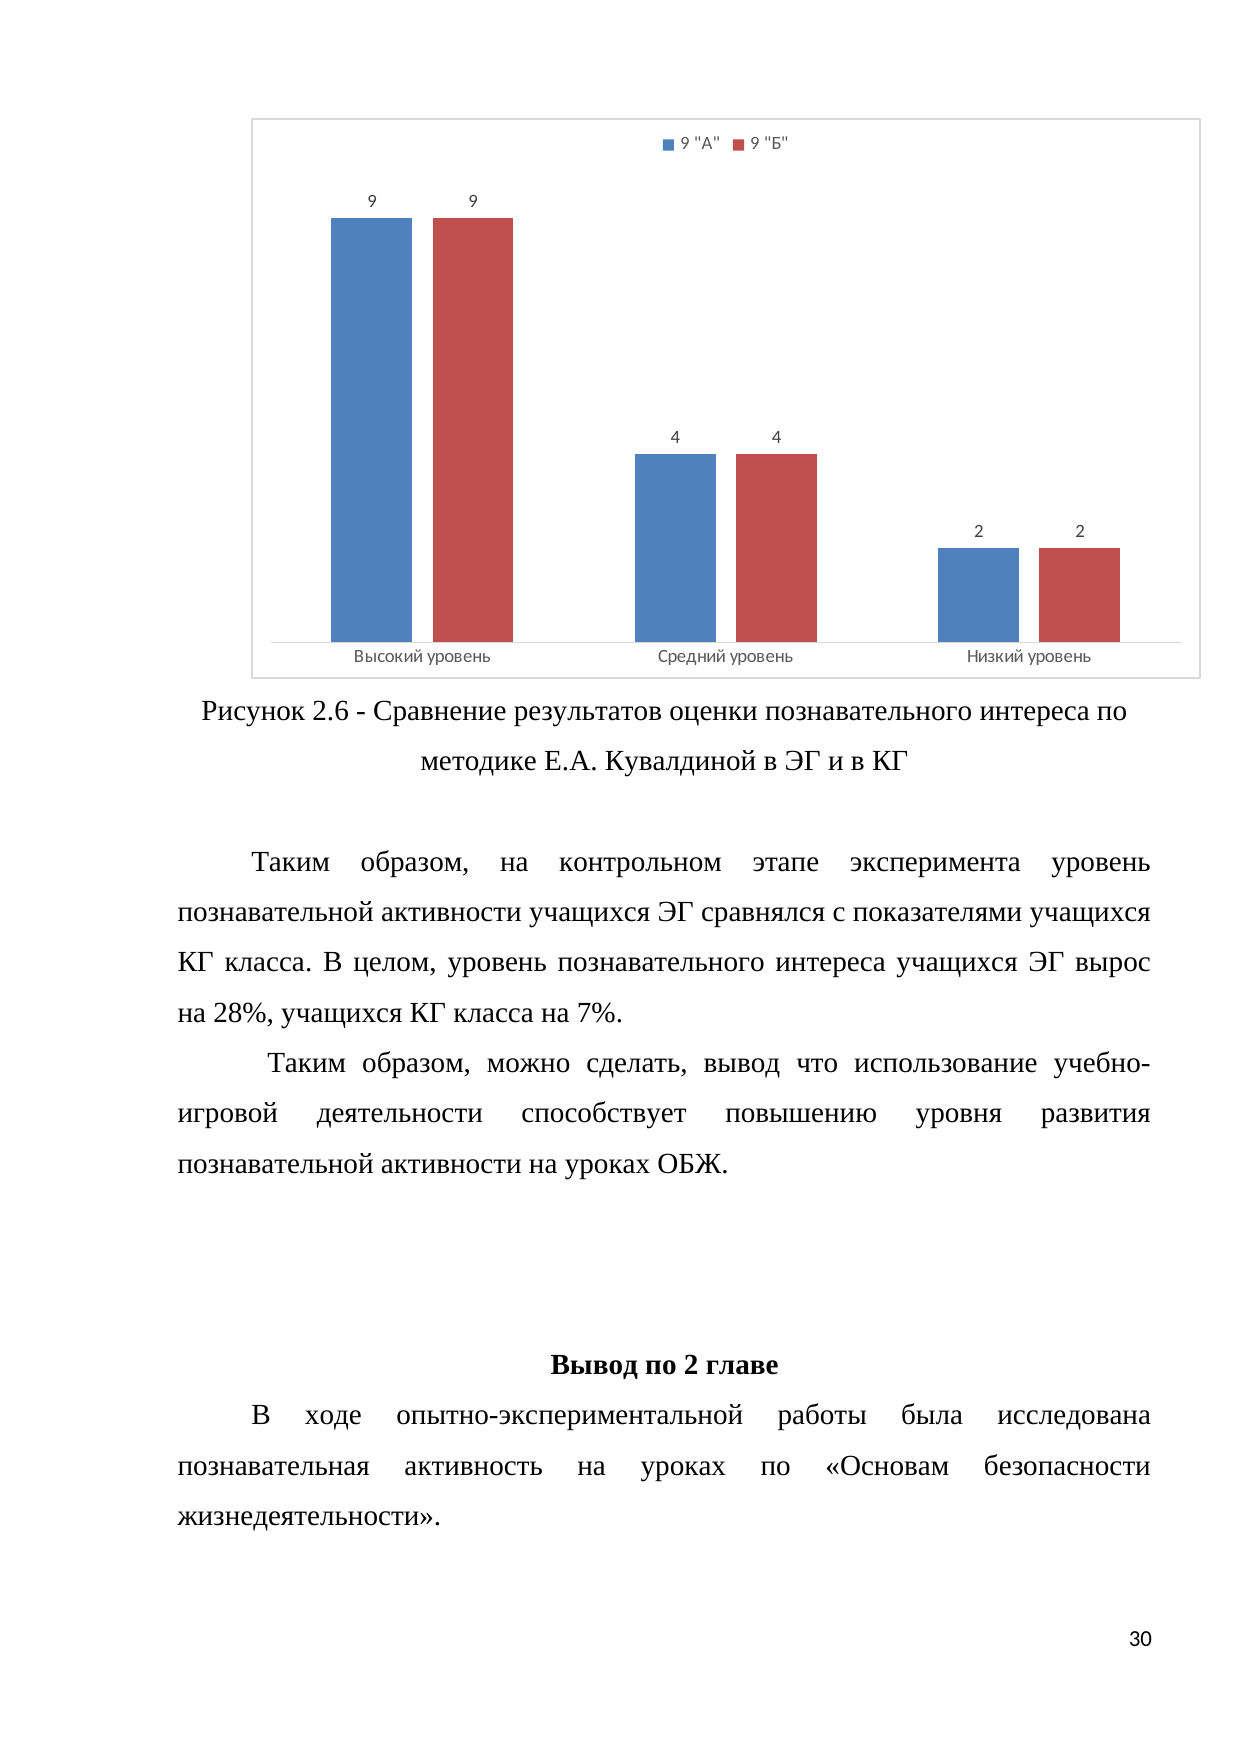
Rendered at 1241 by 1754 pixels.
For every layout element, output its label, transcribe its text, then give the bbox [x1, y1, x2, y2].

text В ходе опытно-экспериментальной работы была исследована познавательная активность на уроках по «Основам безопасности жизнедеятельности». [177, 1397, 1152, 1532]
text Таким образом, на контрольном этапе эксперимента уровень познавательной активности учащихся ЭГ сравнялся с показателями учащихся КГ класса. В целом, уровень познавательного интереса учащихся ЭГ вырос на 28%, учащихся КГ класса на 7%. [177, 844, 1152, 1028]
text Таким образом, можно сделать, вывод что использование учебно-игровой деятельности способствует повышению уровня развития познавательной активности на уроках ОБЖ. [177, 1045, 1152, 1179]
text Вывод по 2 главе [177, 1347, 1152, 1381]
text Рисунок 2.6 - Сравнение результатов оценки познавательного интереса по методике Е.А. Кувалдиной в ЭГ и в КГ [177, 693, 1152, 777]
